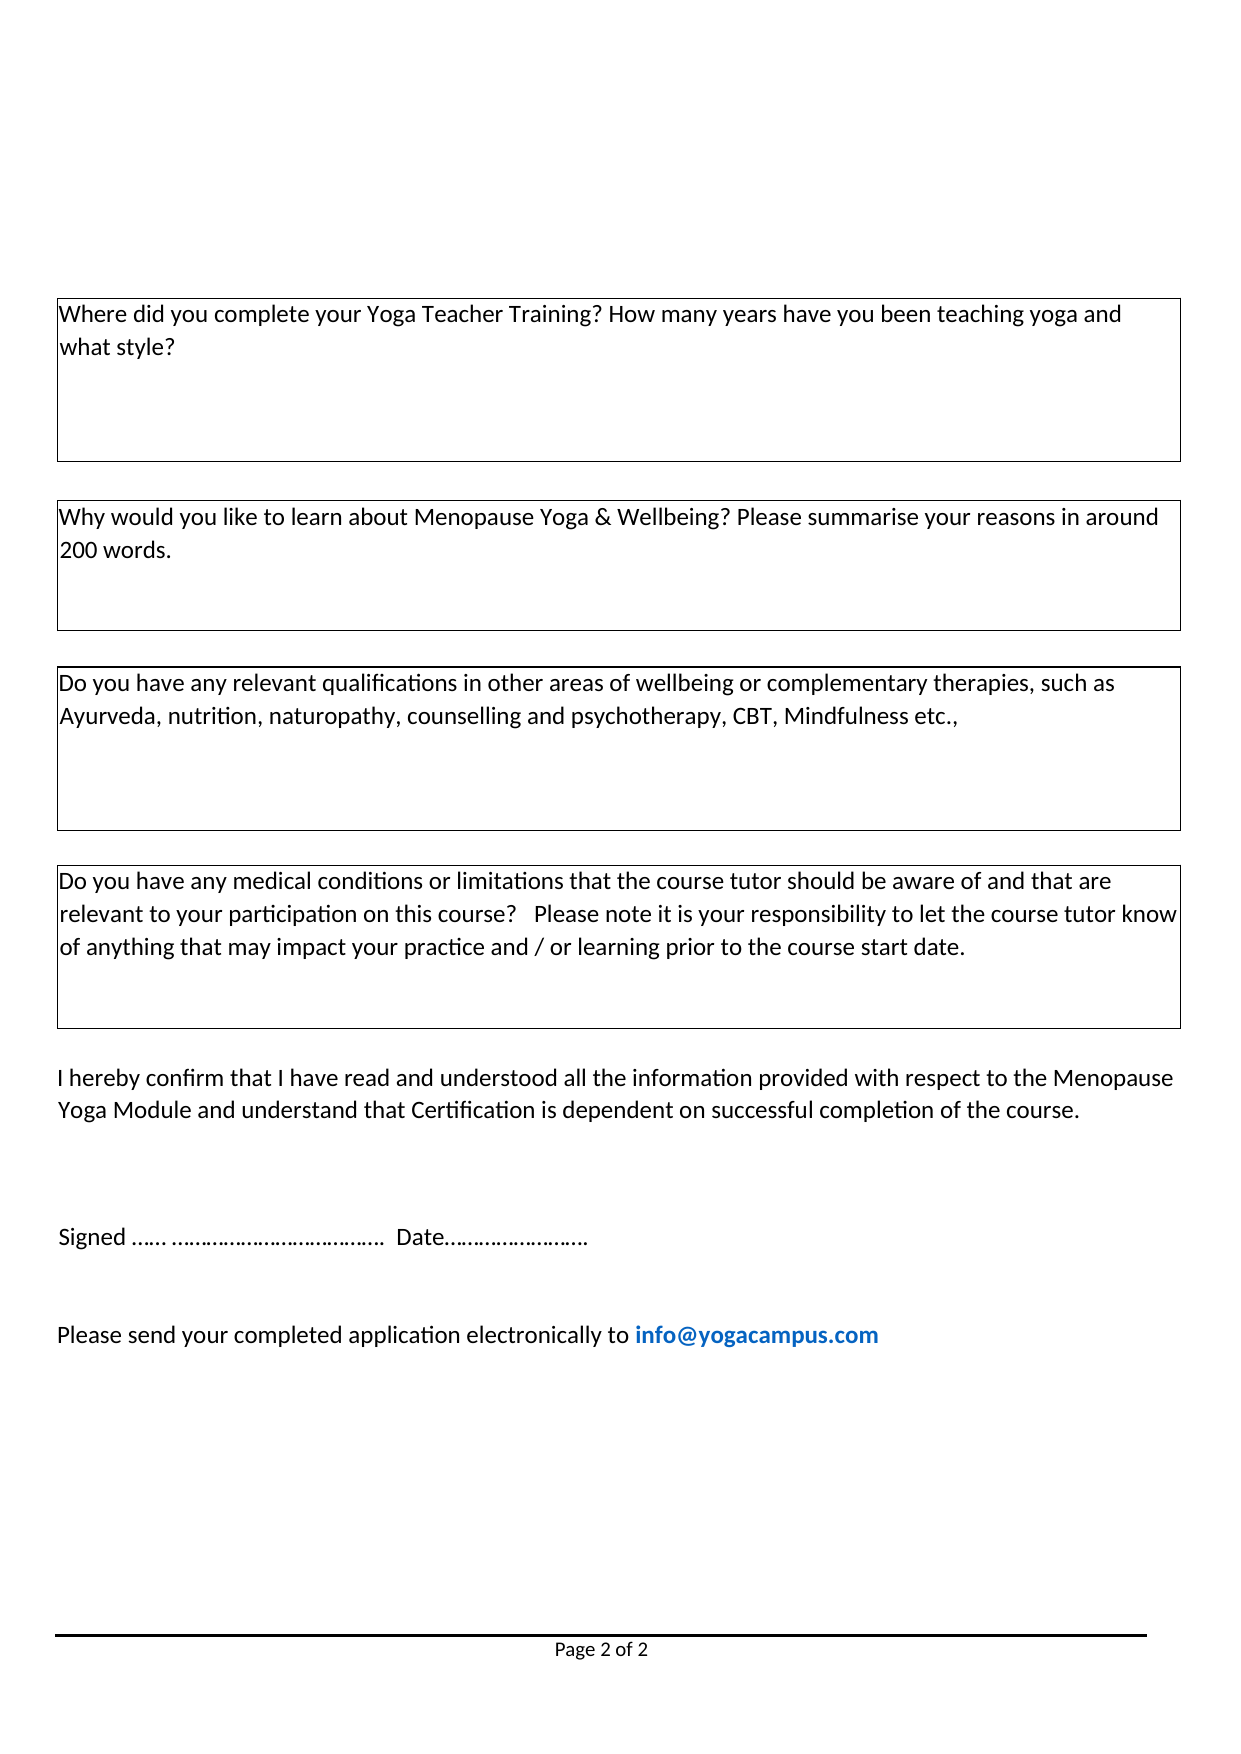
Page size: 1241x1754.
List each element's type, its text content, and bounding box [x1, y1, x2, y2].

text Do you have any medical conditions or limitations that the course tutor should be aware of and that are relevant to your participation on this course? Please note it is your responsibility to let the course tutor know of anything that may impact your practice and / or learning prior to the course start date. [58, 866, 1180, 962]
text Please send your completed application electronically to info@yogacampus.com [57, 1319, 1180, 1350]
text Why would you like to learn about Menopause Yoga & Wellbeing? Please summarise your reasons in around 200 words. [58, 501, 1180, 564]
text Signed …… ………………………………. Date……………………. [58, 1221, 1180, 1251]
text I hereby confirm that I have read and understood all the information provided with respect to the Menopause Yoga Module and understand that Certification is dependent on successful completion of the course. [57, 1062, 1180, 1124]
text Where did you complete your Yoga Teacher Training? How many years have you been teaching yoga and what style? [58, 299, 1180, 362]
text Do you have any relevant qualifications in other areas of wellbeing or complementary therapies, such as Ayurveda, nutrition, naturopathy, counselling and psychotherapy, CBT, Mindfulness etc., [58, 668, 1180, 731]
